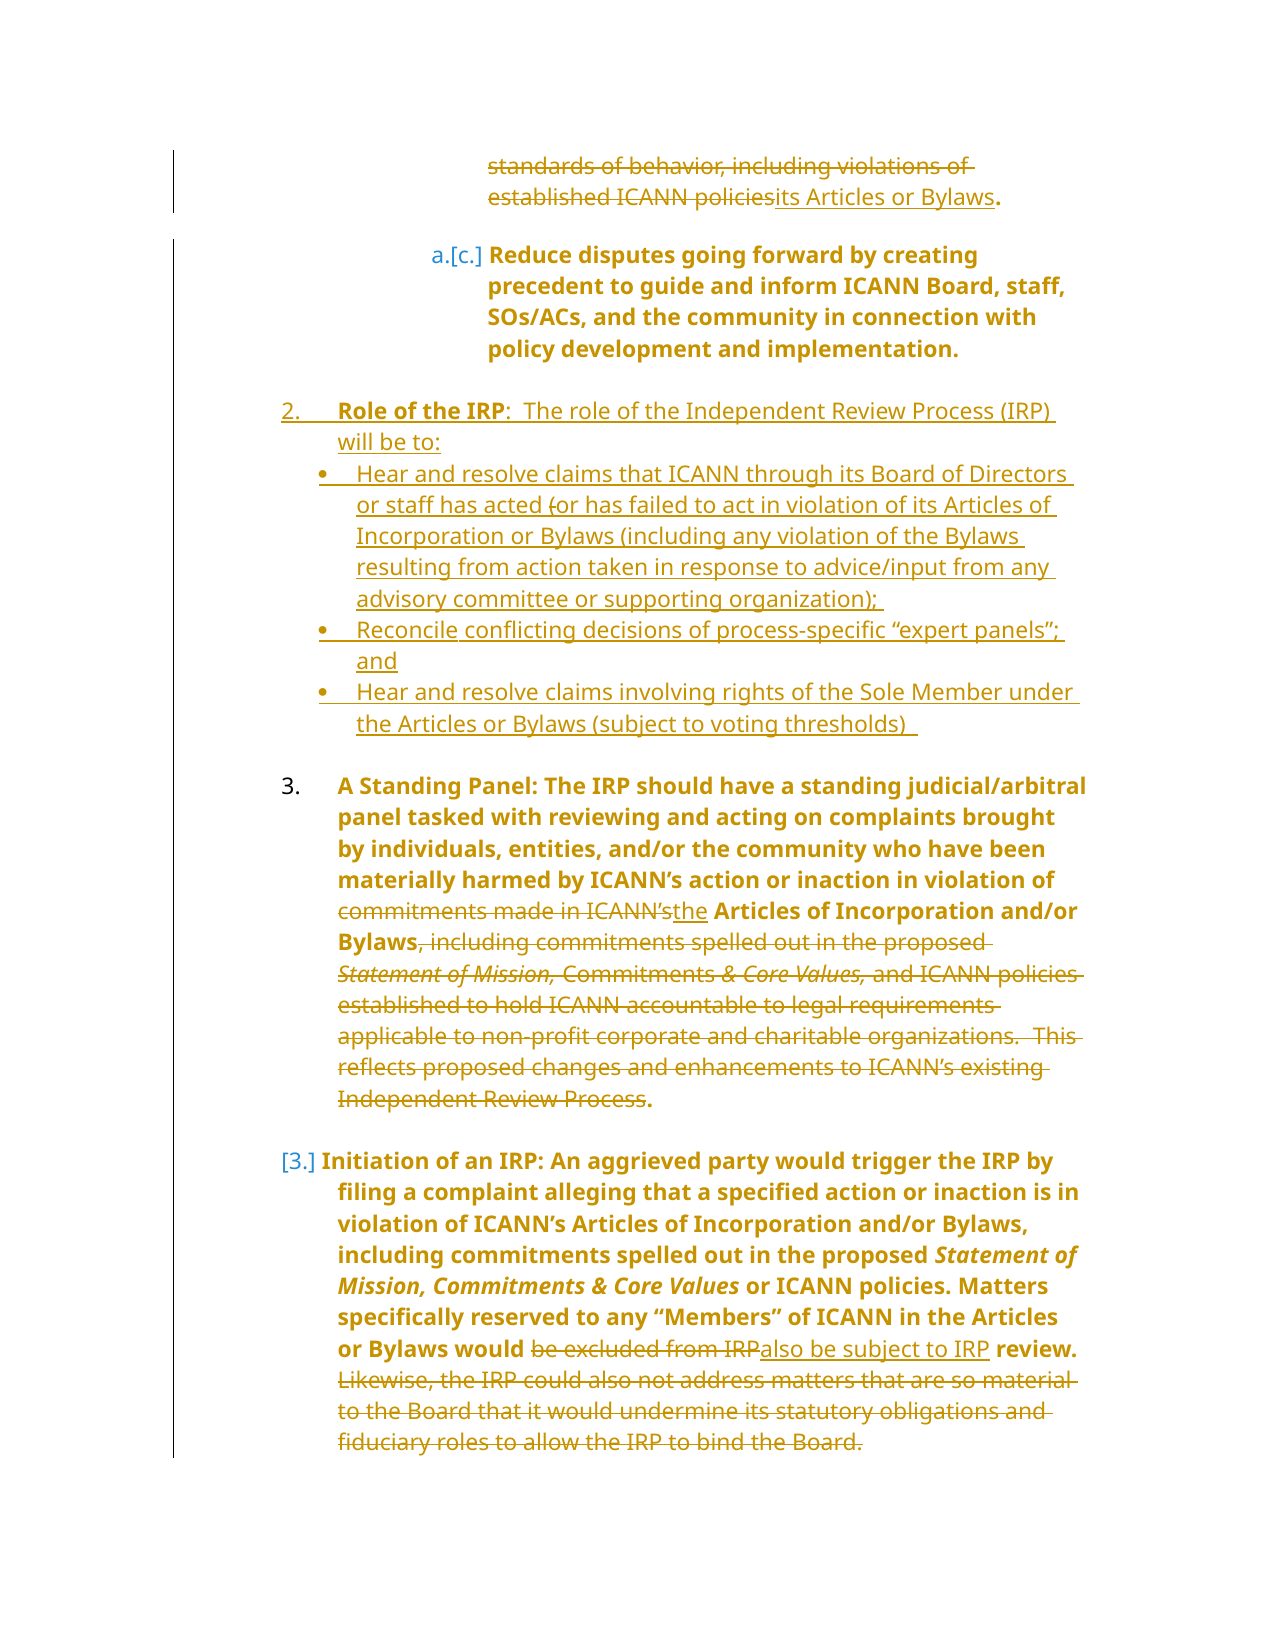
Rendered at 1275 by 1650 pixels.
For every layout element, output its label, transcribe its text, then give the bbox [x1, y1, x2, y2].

list A Standing Panel: The IRP should have a standing judicial/arbitral panel tasked with reviewing and acting on complaints brought by individuals, entities, and/or the community who have been materially harmed by ICANN’s action or inaction in violation of Articles of Incorporation and/or Bylaws. [281, 770, 1087, 1114]
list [431, 150, 1087, 239]
list Reduce disputes going forward by creating precedent to guide and inform ICANN Board, staff, SOs/ACs, and the community in connection with policy development and implementation. [431, 239, 1087, 364]
list Initiation of an IRP: An aggrieved party would trigger the IRP by filing a complaint alleging that a specified action or inaction is in violation of ICANN’s Articles of Incorporation and/or Bylaws, including commitments spelled out in the proposed Statement of Mission, Commitments & Core Values or ICANN policies. Matters specifically reserved to any “Members” of ICANN in the Articles or Bylaws would review. [281, 1145, 1087, 1458]
